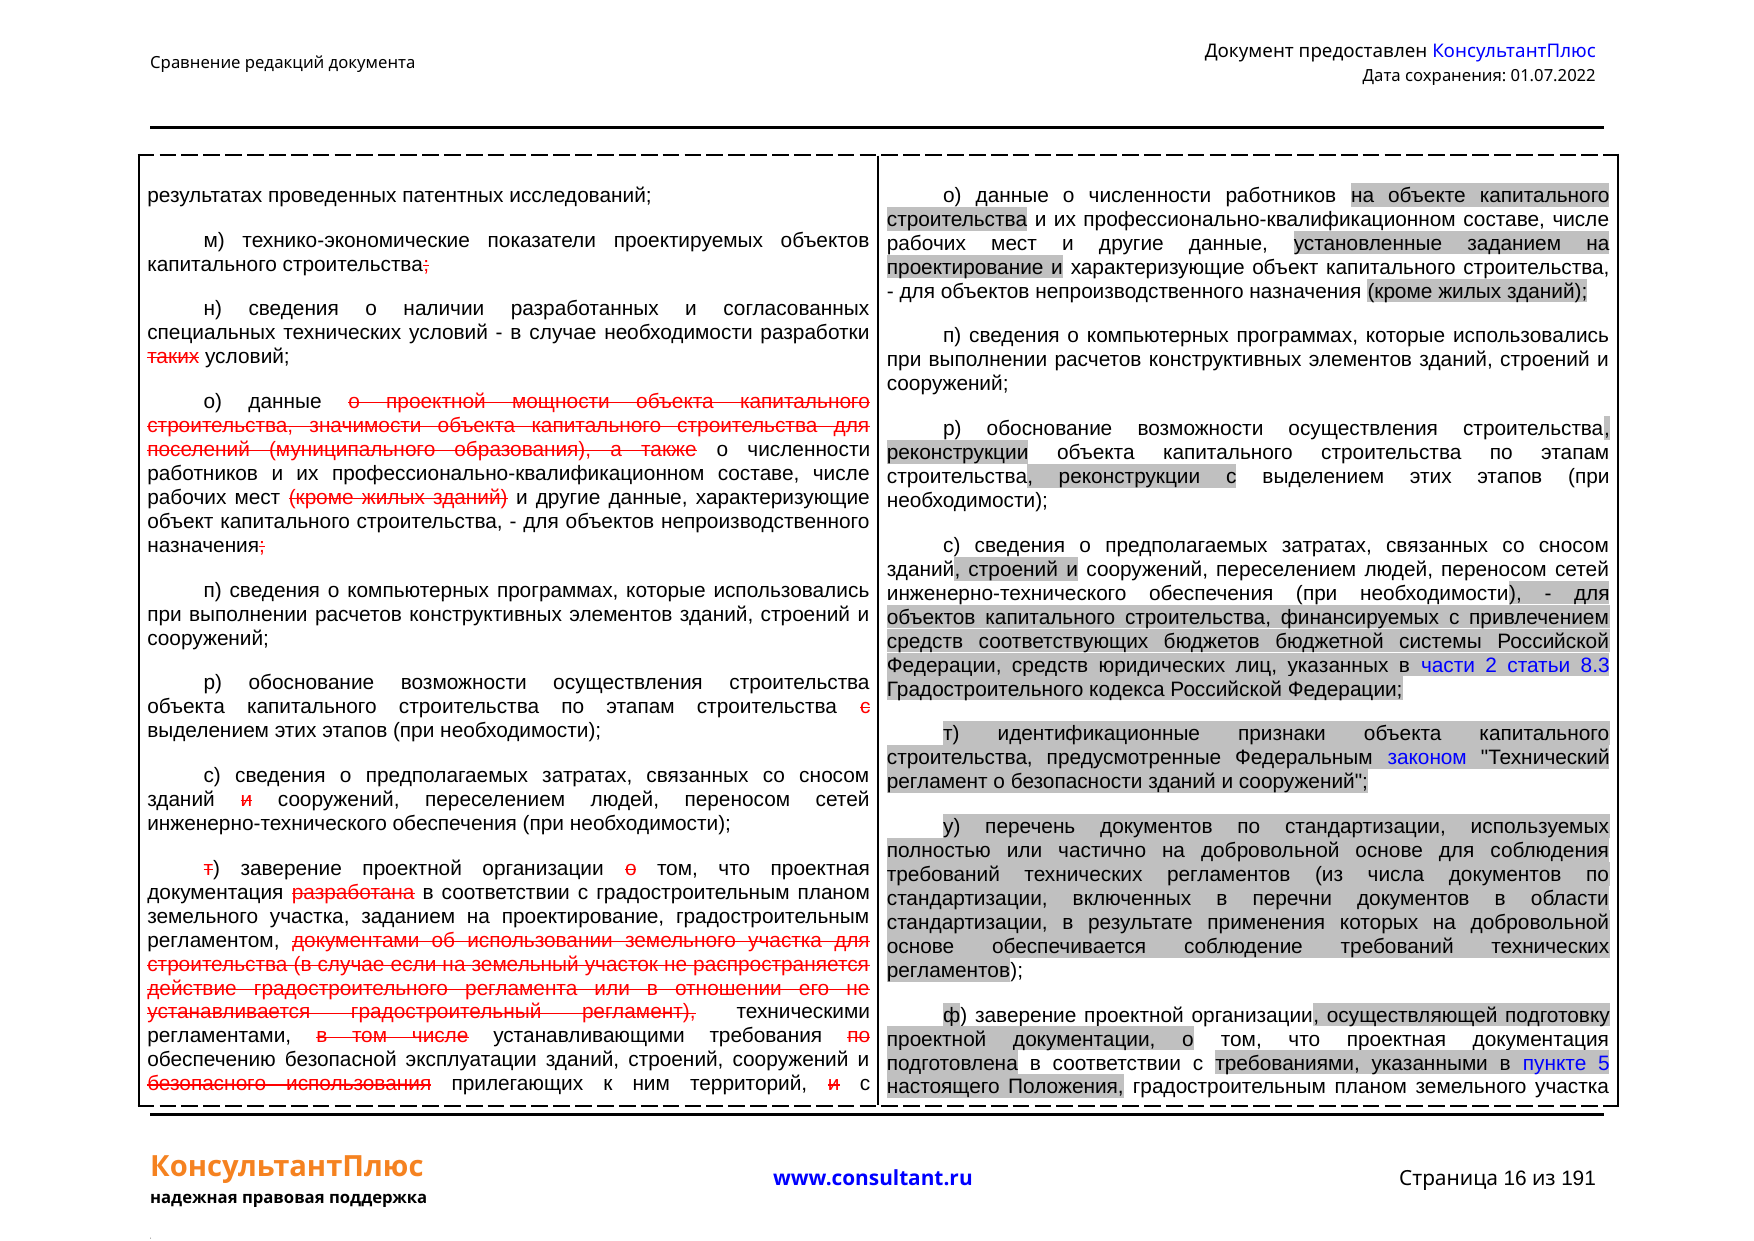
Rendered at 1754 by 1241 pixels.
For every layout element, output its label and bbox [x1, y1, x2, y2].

table_cell [878, 154, 1617, 1104]
table_cell [140, 154, 878, 1104]
